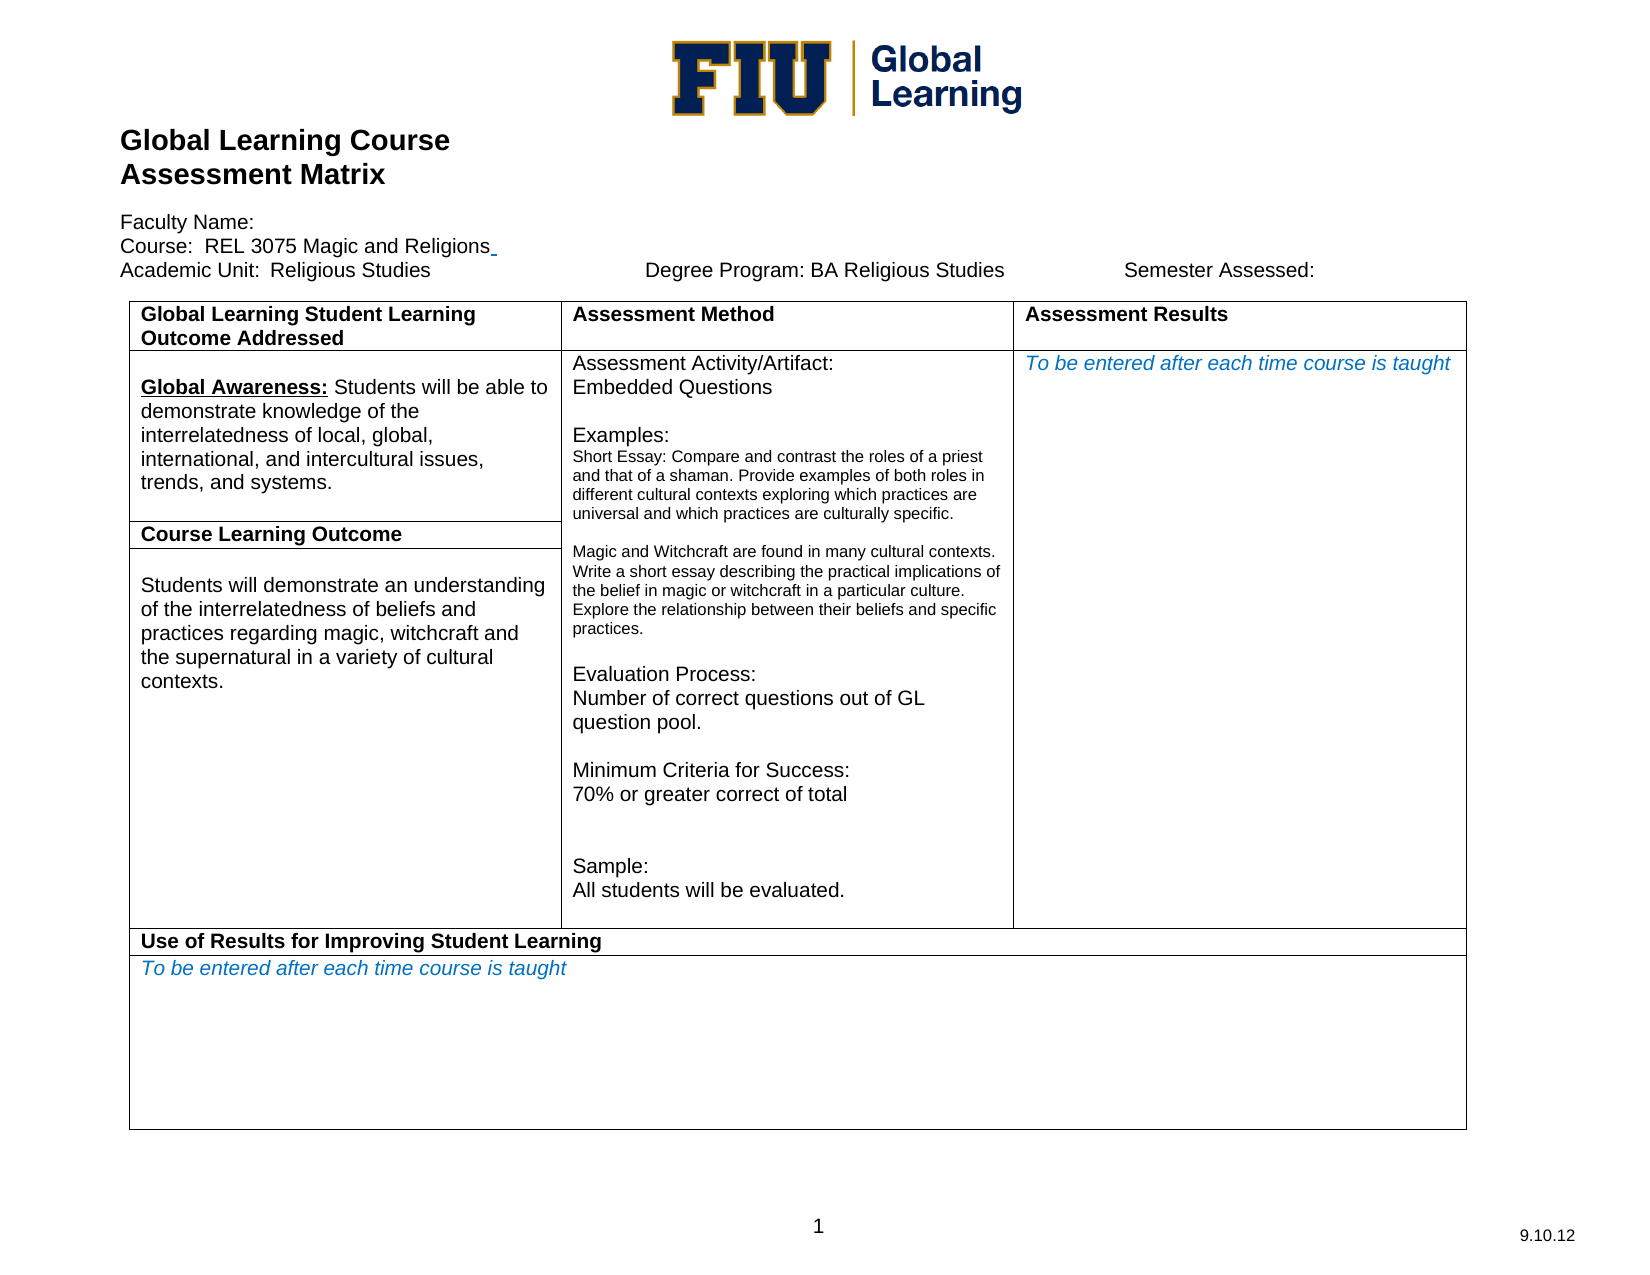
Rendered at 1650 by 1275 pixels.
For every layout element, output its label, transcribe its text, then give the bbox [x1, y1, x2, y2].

table_header Assessment Method [562, 302, 1013, 349]
picture [645, 30, 1050, 124]
table_cell Course Learning Outcome [130, 522, 561, 548]
table_header Assessment Results [1014, 302, 1466, 349]
table_cell To be entered after each time course is taught [1014, 351, 1466, 928]
table_cell Assessment Activity/Artifact: Embedded Questions Examples: Short Essay: Compare and contrast the roles of a priest and that of a shaman. Provide examples of both roles in different cultural contexts exploring which practices are universal and which practices are culturally specific. Magic and Witchcraft are found in many cultural contexts. Write a short essay describing the practical implications of the belief in magic or witchcraft in a particular culture. Explore the relationship between their beliefs and specific practices. Evaluation Process: Number of correct questions out of GL question pool. Minimum Criteria for Success: 70% or greater correct of total Sample: All students will be evaluated. [562, 351, 1013, 928]
table_cell Use of Results for Improving Student Learning [130, 929, 1466, 955]
table_cell Students will demonstrate an understanding of the interrelatedness of beliefs and practices regarding magic, witchcraft and the supernatural in a variety of cultural contexts. [130, 549, 561, 928]
table_header Global Learning Student Learning Outcome Addressed [130, 302, 561, 349]
table_cell To be entered after each time course is taught [130, 956, 1466, 1128]
table_cell Global Awareness: Students will be able to demonstrate knowledge of the interrelatedness of local, global, international, and intercultural issues, trends, and systems. [130, 351, 561, 521]
